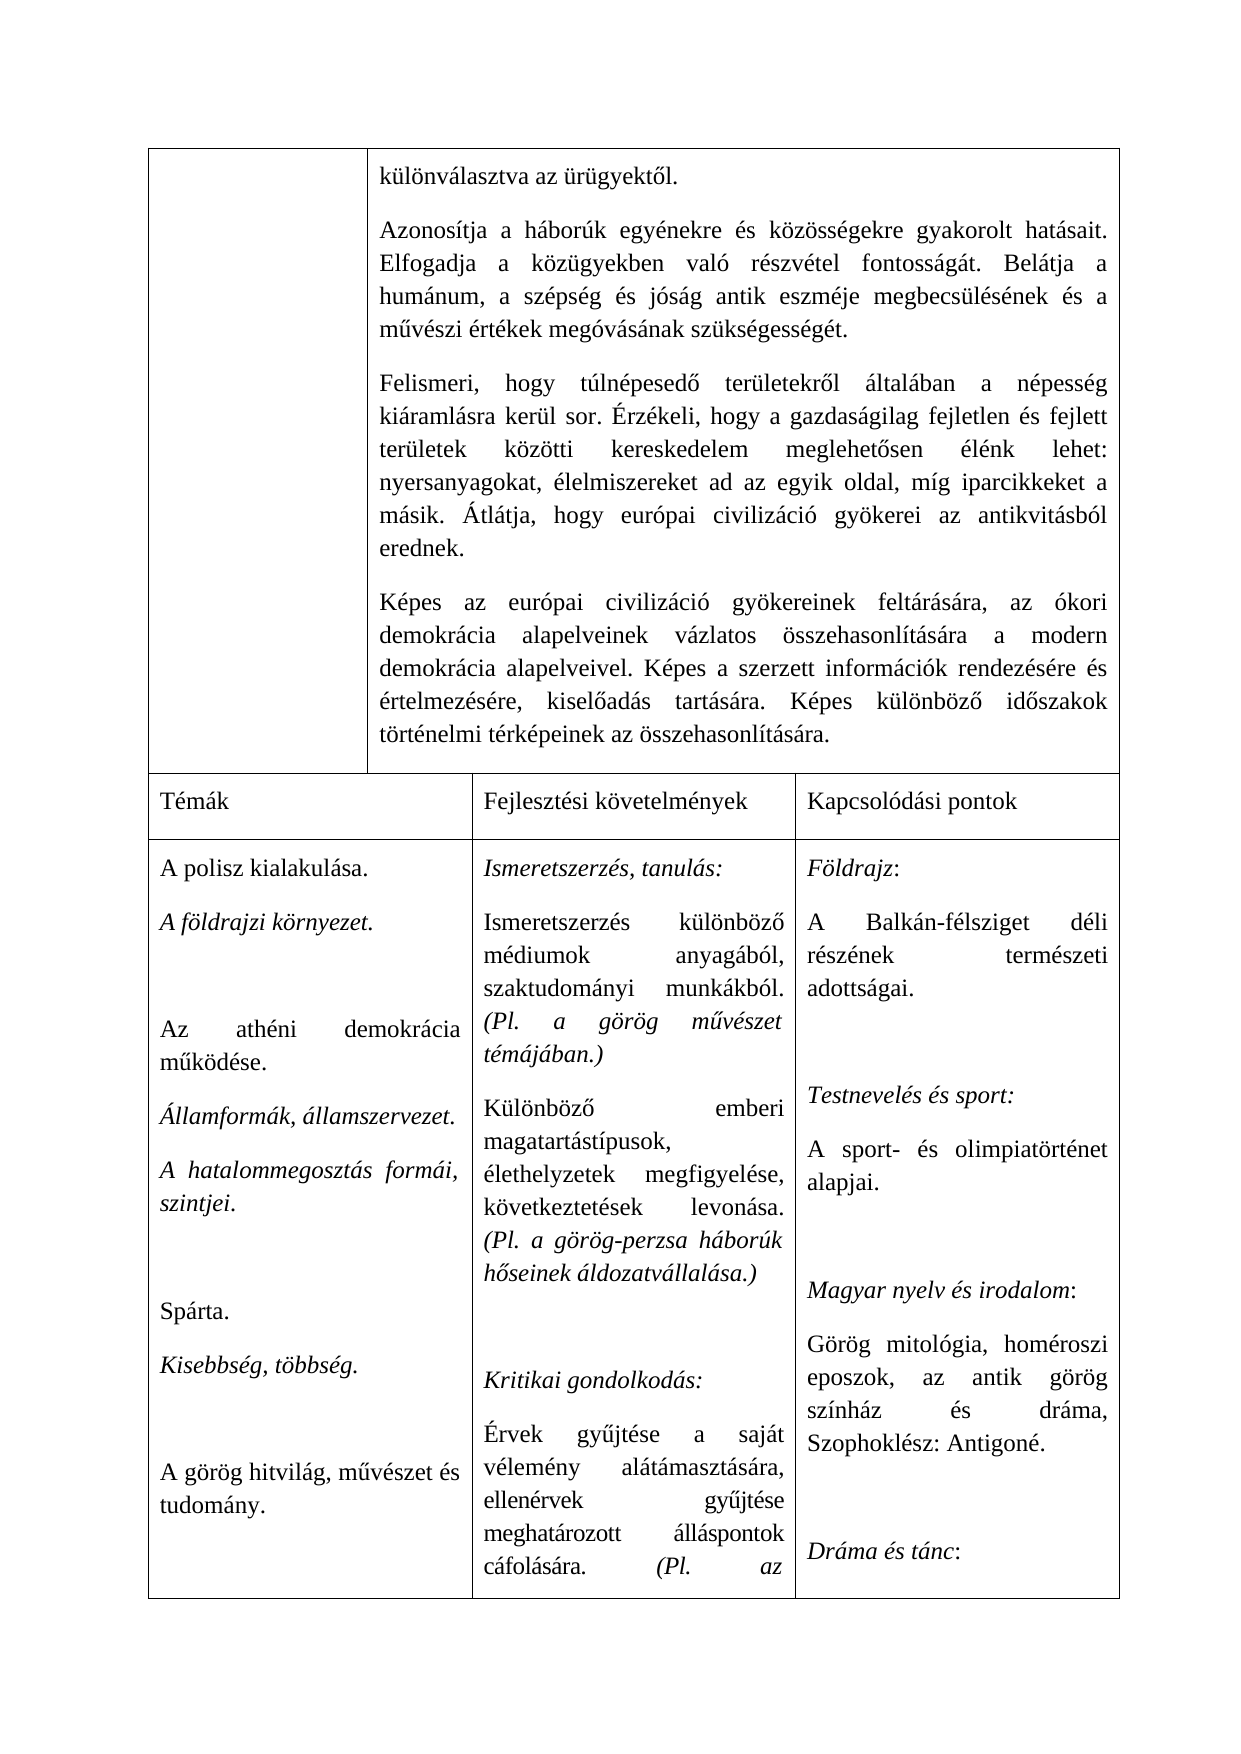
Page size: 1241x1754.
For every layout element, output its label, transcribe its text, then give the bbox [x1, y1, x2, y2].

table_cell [368, 149, 1119, 772]
table_cell Fejlesztési követelmények [473, 774, 795, 839]
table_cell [796, 840, 1119, 1598]
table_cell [149, 149, 367, 772]
table_cell Kapcsolódási pontok [796, 774, 1119, 839]
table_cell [149, 840, 472, 1598]
table_cell Témák [149, 774, 472, 839]
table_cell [473, 840, 795, 1598]
